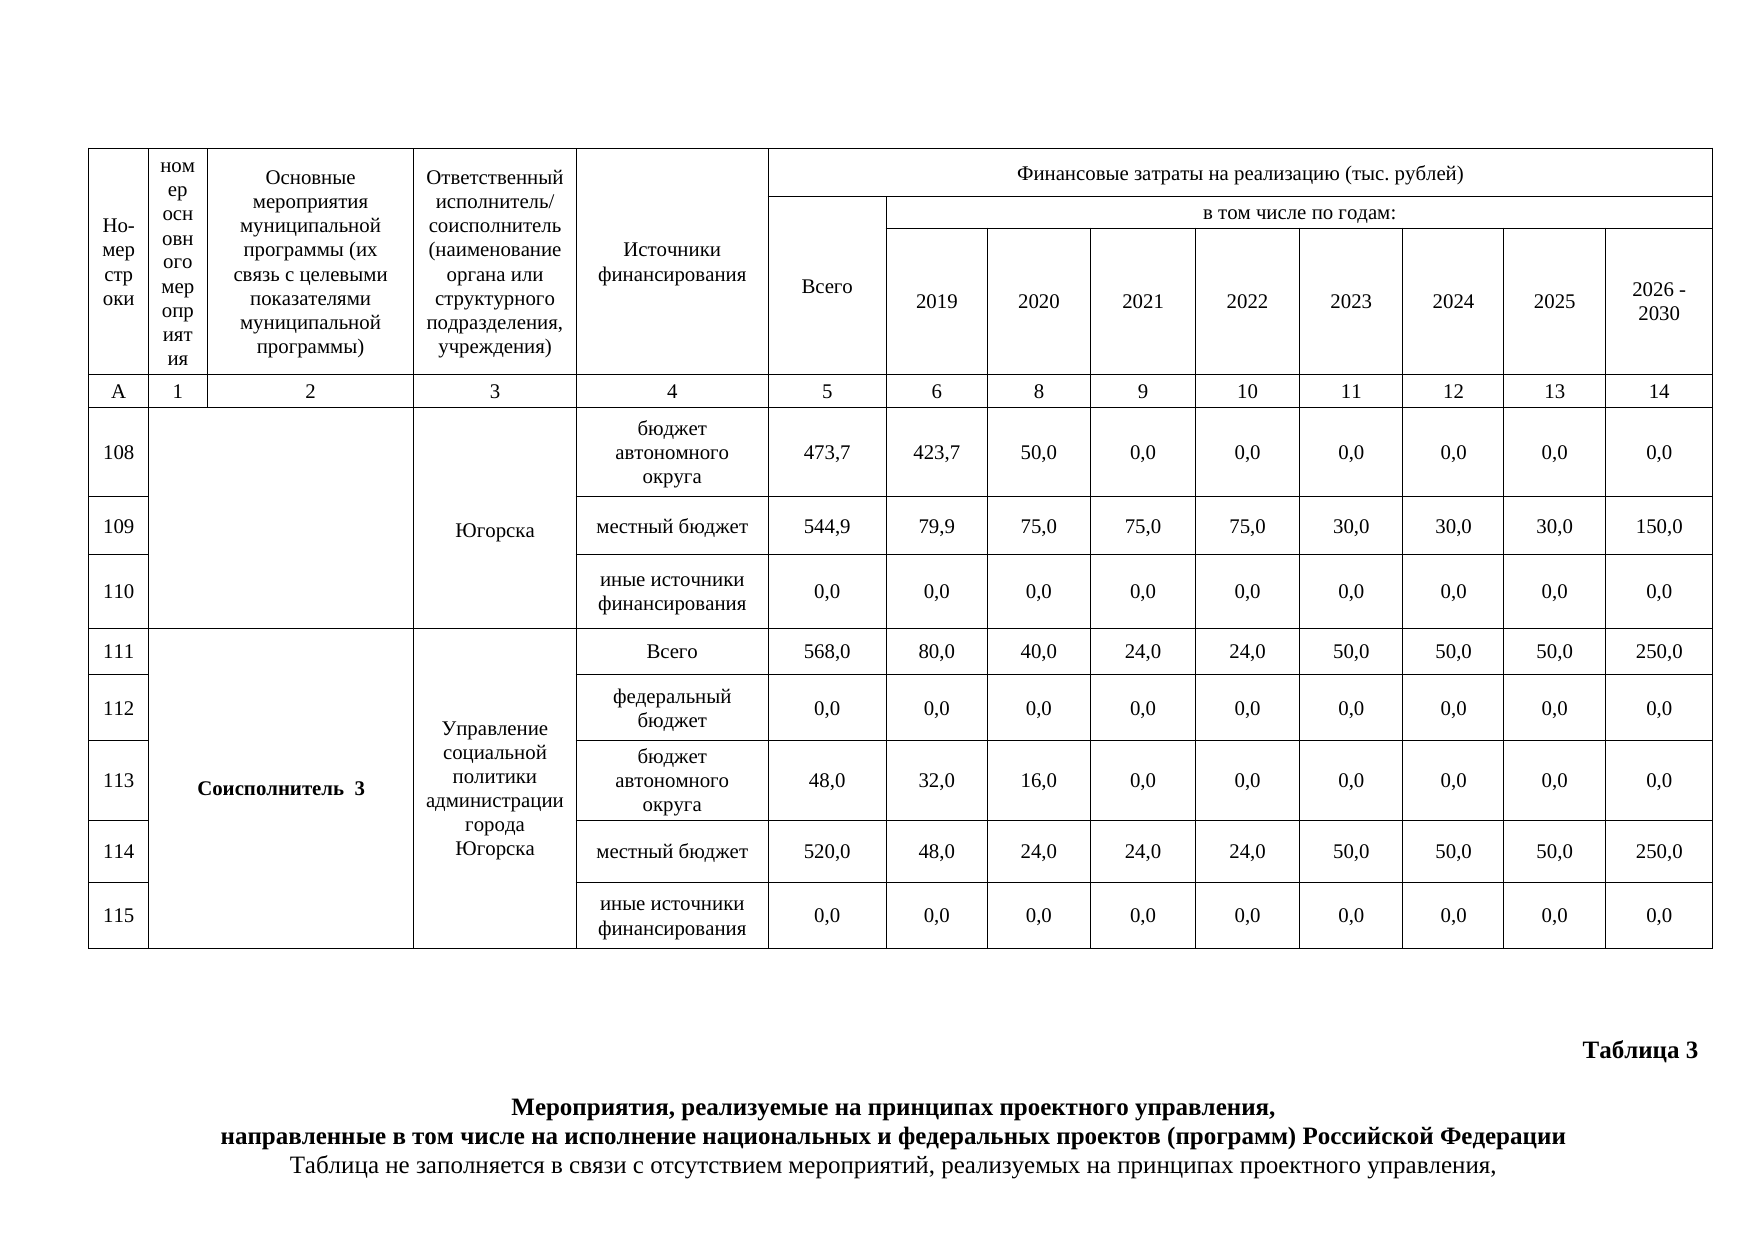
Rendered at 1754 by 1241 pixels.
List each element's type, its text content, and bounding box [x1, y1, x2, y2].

table_cell 50,0 [1504, 821, 1605, 882]
table_cell 1 [149, 375, 207, 407]
table_cell 2020 [988, 229, 1090, 374]
table_cell 4 [577, 375, 768, 407]
table_cell 2019 [887, 229, 987, 374]
table_cell 0,0 [769, 675, 886, 740]
table_cell 0,0 [1300, 675, 1402, 740]
table_cell иные источники финансирования [577, 555, 768, 627]
table_cell 30,0 [1300, 497, 1402, 554]
table_cell 50,0 [1300, 629, 1402, 674]
table_cell 250,0 [1606, 629, 1712, 674]
table_cell местный бюджет [577, 497, 768, 554]
table_header Но-мер строки [89, 149, 148, 374]
table_cell 2026 - 2030 [1606, 229, 1712, 374]
table_header Источники финансирования [577, 149, 768, 374]
text направленные в том числе на исполнение национальных и федеральных проектов (программ) Российской Федерации [89, 1121, 1698, 1150]
table_cell 0,0 [1196, 555, 1299, 627]
table_cell 0,0 [1504, 555, 1605, 627]
table_cell 0,0 [1504, 408, 1605, 496]
table_cell 2025 [1504, 229, 1605, 374]
table_cell 114 [89, 821, 148, 882]
table_cell 111 [89, 629, 148, 674]
table_header Финансовые затраты на реализацию (тыс. рублей) [769, 149, 1712, 196]
table_cell 0,0 [1504, 675, 1605, 740]
table_cell 520,0 [769, 821, 886, 882]
table_cell 24,0 [1091, 629, 1195, 674]
table_header номер основного мероприятия [149, 149, 207, 374]
table_cell 0,0 [1300, 883, 1402, 948]
table_cell 0,0 [1091, 883, 1195, 948]
table_cell 50,0 [1300, 821, 1402, 882]
table_cell 112 [89, 675, 148, 740]
table_cell 0,0 [1403, 883, 1503, 948]
table_cell Всего [769, 197, 886, 374]
table_cell 0,0 [1091, 555, 1195, 627]
table_cell 0,0 [1606, 741, 1712, 819]
table_cell 0,0 [1091, 408, 1195, 496]
table_cell федеральный бюджет [577, 675, 768, 740]
table_cell 2024 [1403, 229, 1503, 374]
table_cell 473,7 [769, 408, 886, 496]
table_cell 10 [1196, 375, 1299, 407]
table_cell 2021 [1091, 229, 1195, 374]
text Таблица не заполняется в связи с отсутствием мероприятий, реализуемых на принципах проектного управления, [89, 1150, 1698, 1179]
table_cell 0,0 [1196, 675, 1299, 740]
table_cell Соисполнитель 3 [149, 629, 413, 948]
table_cell бюджет автономного округа [577, 741, 768, 819]
table_cell иные источники финансирования [577, 883, 768, 948]
table_cell 0,0 [887, 675, 987, 740]
table_cell 12 [1403, 375, 1503, 407]
table_cell 24,0 [988, 821, 1090, 882]
table_cell 0,0 [1091, 675, 1195, 740]
table_cell 109 [89, 497, 148, 554]
table_cell 0,0 [1196, 883, 1299, 948]
table_cell 30,0 [1403, 497, 1503, 554]
table_cell 0,0 [1091, 741, 1195, 819]
table_cell 0,0 [1403, 741, 1503, 819]
table_cell 75,0 [1091, 497, 1195, 554]
table_cell 0,0 [1403, 408, 1503, 496]
table_cell 11 [1300, 375, 1402, 407]
table_cell 79,9 [887, 497, 987, 554]
table_cell 13 [1504, 375, 1605, 407]
table_cell 0,0 [1300, 741, 1402, 819]
table_cell 0,0 [769, 883, 886, 948]
table_cell 50,0 [1504, 629, 1605, 674]
table_cell 0,0 [1403, 555, 1503, 627]
table_cell 544,9 [769, 497, 886, 554]
table_cell 568,0 [769, 629, 886, 674]
table_cell 75,0 [988, 497, 1090, 554]
table_cell Всего [577, 629, 768, 674]
table_cell 250,0 [1606, 821, 1712, 882]
table_cell 0,0 [1504, 741, 1605, 819]
table_cell 24,0 [1196, 821, 1299, 882]
table_cell 48,0 [887, 821, 987, 882]
table_cell 50,0 [1403, 629, 1503, 674]
table_cell 0,0 [1606, 883, 1712, 948]
table_cell 2 [208, 375, 413, 407]
table_cell 0,0 [988, 675, 1090, 740]
table_cell местный бюджет [577, 821, 768, 882]
table_cell 80,0 [887, 629, 987, 674]
table_cell 30,0 [1504, 497, 1605, 554]
table_cell 0,0 [1403, 675, 1503, 740]
table_header Ответственный исполнитель/ соисполнитель (наименование органа или структурного подразделения, учреждения) [414, 149, 576, 374]
table_cell А [89, 375, 148, 407]
table_cell 75,0 [1196, 497, 1299, 554]
table_cell 0,0 [887, 555, 987, 627]
table_cell 32,0 [887, 741, 987, 819]
table_cell 6 [887, 375, 987, 407]
table_cell 0,0 [769, 555, 886, 627]
table_cell 8 [988, 375, 1090, 407]
table_cell 5 [769, 375, 886, 407]
table_cell 3 [414, 375, 576, 407]
table_cell 2023 [1300, 229, 1402, 374]
table_cell 0,0 [1196, 408, 1299, 496]
table_cell 0,0 [1606, 555, 1712, 627]
table_header Основные мероприятия муниципальной программы (их связь с целевыми показателями муниципальной программы) [208, 149, 413, 374]
text Таблица 3 [89, 1035, 1698, 1064]
table_cell 24,0 [1091, 821, 1195, 882]
table_cell 423,7 [887, 408, 987, 496]
table_cell 40,0 [988, 629, 1090, 674]
text Мероприятия, реализуемые на принципах проектного управления, [89, 1092, 1698, 1121]
table_cell 24,0 [1196, 629, 1299, 674]
table_cell 0,0 [988, 883, 1090, 948]
table_cell 50,0 [1403, 821, 1503, 882]
table_cell бюджет автономного округа [577, 408, 768, 496]
table_cell 0,0 [1300, 555, 1402, 627]
table_cell 108 [89, 408, 148, 496]
table_cell 0,0 [1504, 883, 1605, 948]
table_cell 110 [89, 555, 148, 627]
table_cell Управление социальной политики администрации города Югорска [414, 629, 576, 948]
table_cell 0,0 [1606, 408, 1712, 496]
table_cell 50,0 [988, 408, 1090, 496]
table_cell 0,0 [887, 883, 987, 948]
table_cell 14 [1606, 375, 1712, 407]
table_cell в том числе по годам: [887, 197, 1712, 227]
table_cell 0,0 [1606, 675, 1712, 740]
table_cell 9 [1091, 375, 1195, 407]
table_cell 115 [89, 883, 148, 948]
table_cell 16,0 [988, 741, 1090, 819]
table_cell 0,0 [1196, 741, 1299, 819]
table_cell 150,0 [1606, 497, 1712, 554]
table_cell 0,0 [1300, 408, 1402, 496]
table_cell 0,0 [988, 555, 1090, 627]
table_cell 113 [89, 741, 148, 819]
table_cell 48,0 [769, 741, 886, 819]
table_cell 2022 [1196, 229, 1299, 374]
